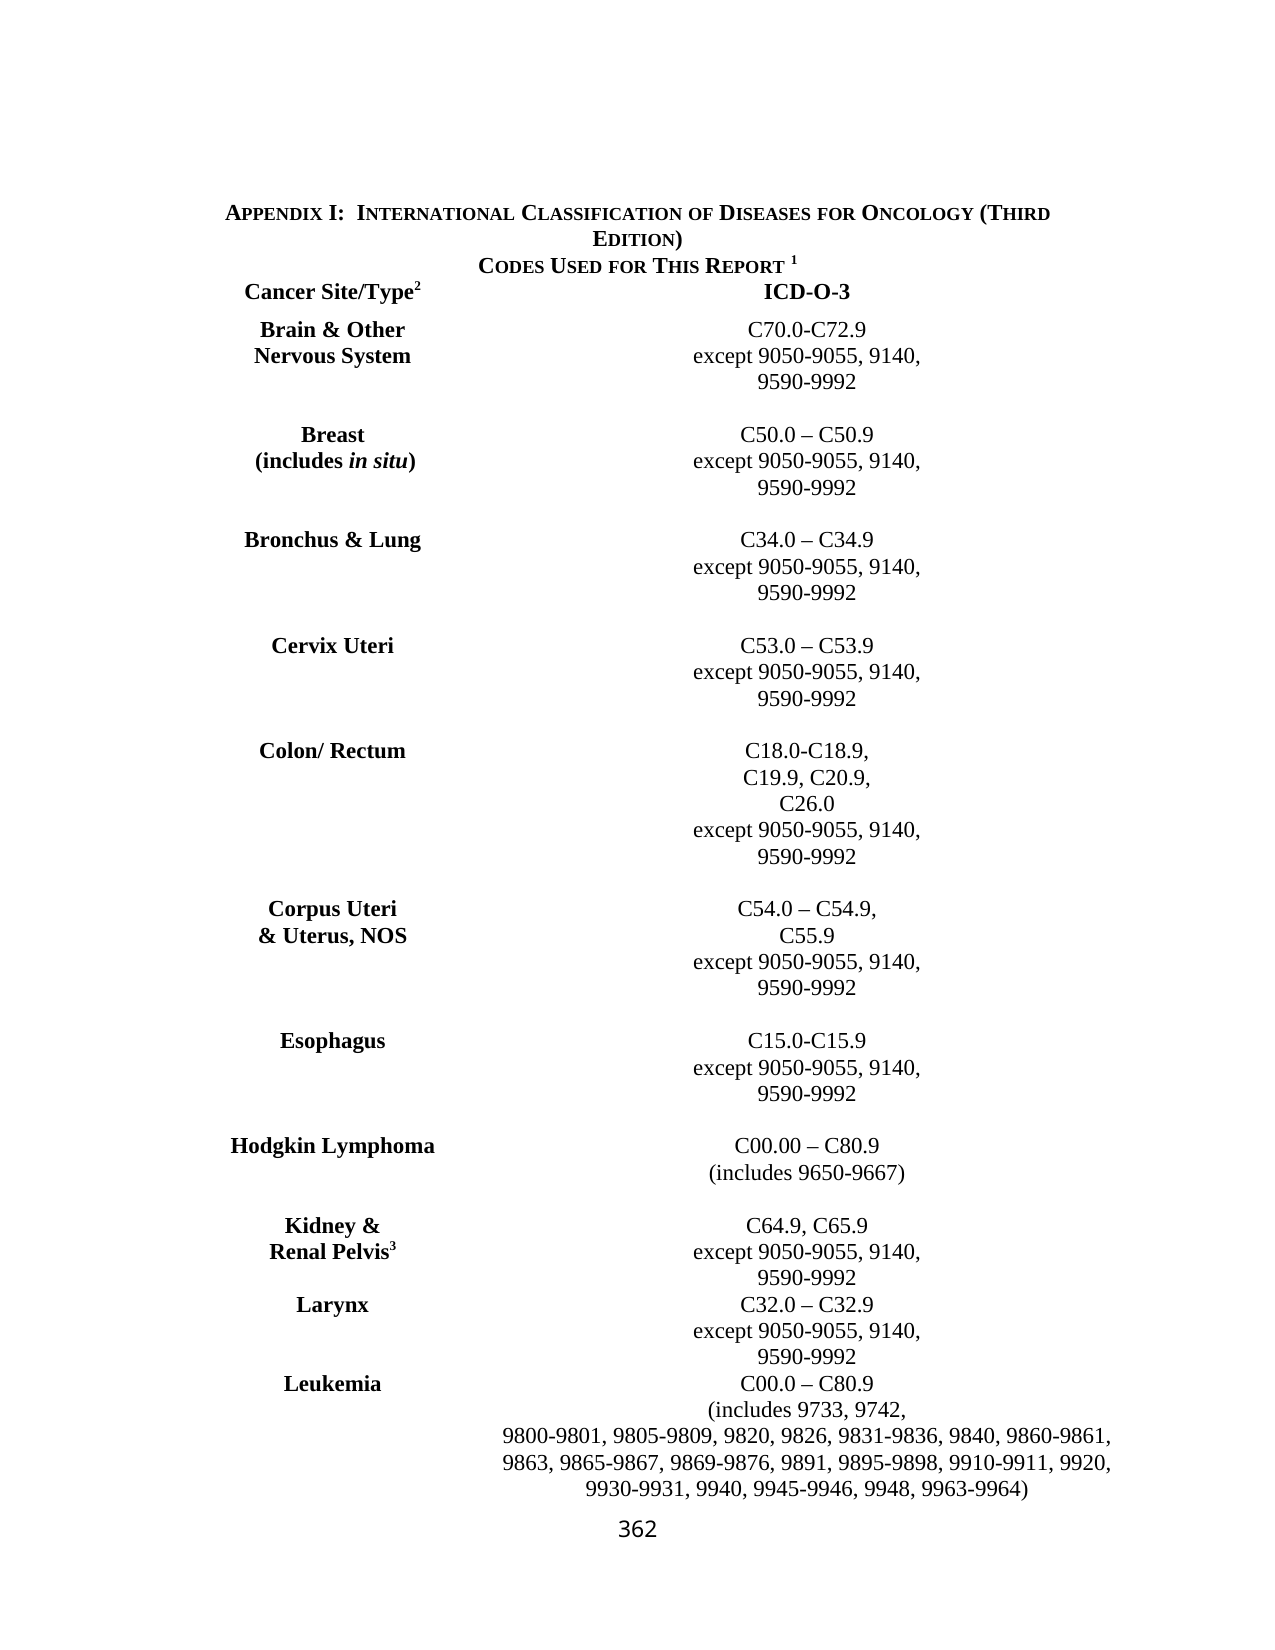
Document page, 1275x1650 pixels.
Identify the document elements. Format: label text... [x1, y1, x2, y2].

table_cell C70.0-C72.9 except 9050-9055, 9140, 9590-9992 [489, 316, 1125, 421]
table_cell Colon/ Rectum [176, 737, 489, 895]
table_cell Kidney & Renal Pelvis3 [176, 1212, 489, 1291]
text Appendix I: International Classification of Diseases for Oncology (Third Edition) [187, 199, 1087, 252]
table_cell Bronchus & Lung [176, 526, 489, 632]
table_cell C54.0 – C54.9, C55.9 except 9050-9055, 9140, 9590-9992 [489, 895, 1125, 1027]
table_cell C34.0 – C34.9 except 9050-9055, 9140, 9590-9992 [489, 526, 1125, 632]
table_cell C15.0-C15.9 except 9050-9055, 9140, 9590-9992 [489, 1027, 1125, 1133]
table_cell Hodgkin Lymphoma [176, 1133, 489, 1212]
table_cell Larynx [176, 1291, 489, 1370]
table_header ICD-O-3 [489, 278, 1125, 316]
table_cell C18.0-C18.9, C19.9, C20.9, C26.0 except 9050-9055, 9140, 9590-9992 [489, 737, 1125, 895]
table_cell C53.0 – C53.9 except 9050-9055, 9140, 9590-9992 [489, 632, 1125, 737]
table_cell C64.9, C65.9 except 9050-9055, 9140, 9590-9992 [489, 1212, 1125, 1291]
table_cell C32.0 – C32.9 except 9050-9055, 9140, 9590-9992 [489, 1291, 1125, 1370]
table_cell C50.0 – C50.9 except 9050-9055, 9140, 9590-9992 [489, 421, 1125, 526]
table_cell C00.00 – C80.9 (includes 9650-9667) [489, 1133, 1125, 1212]
table_cell Leukemia [176, 1370, 489, 1512]
table_cell Corpus Uteri & Uterus, NOS [176, 895, 489, 1027]
table_cell Cervix Uteri [176, 632, 489, 737]
table_cell Breast (includes in situ) [176, 421, 489, 526]
table_header Cancer Site/Type2 [176, 278, 489, 316]
table_cell Esophagus [176, 1027, 489, 1133]
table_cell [489, 1370, 1125, 1512]
table_cell Brain & Other Nervous System [176, 316, 489, 421]
text Codes Used for This Report 1 [187, 252, 1087, 278]
